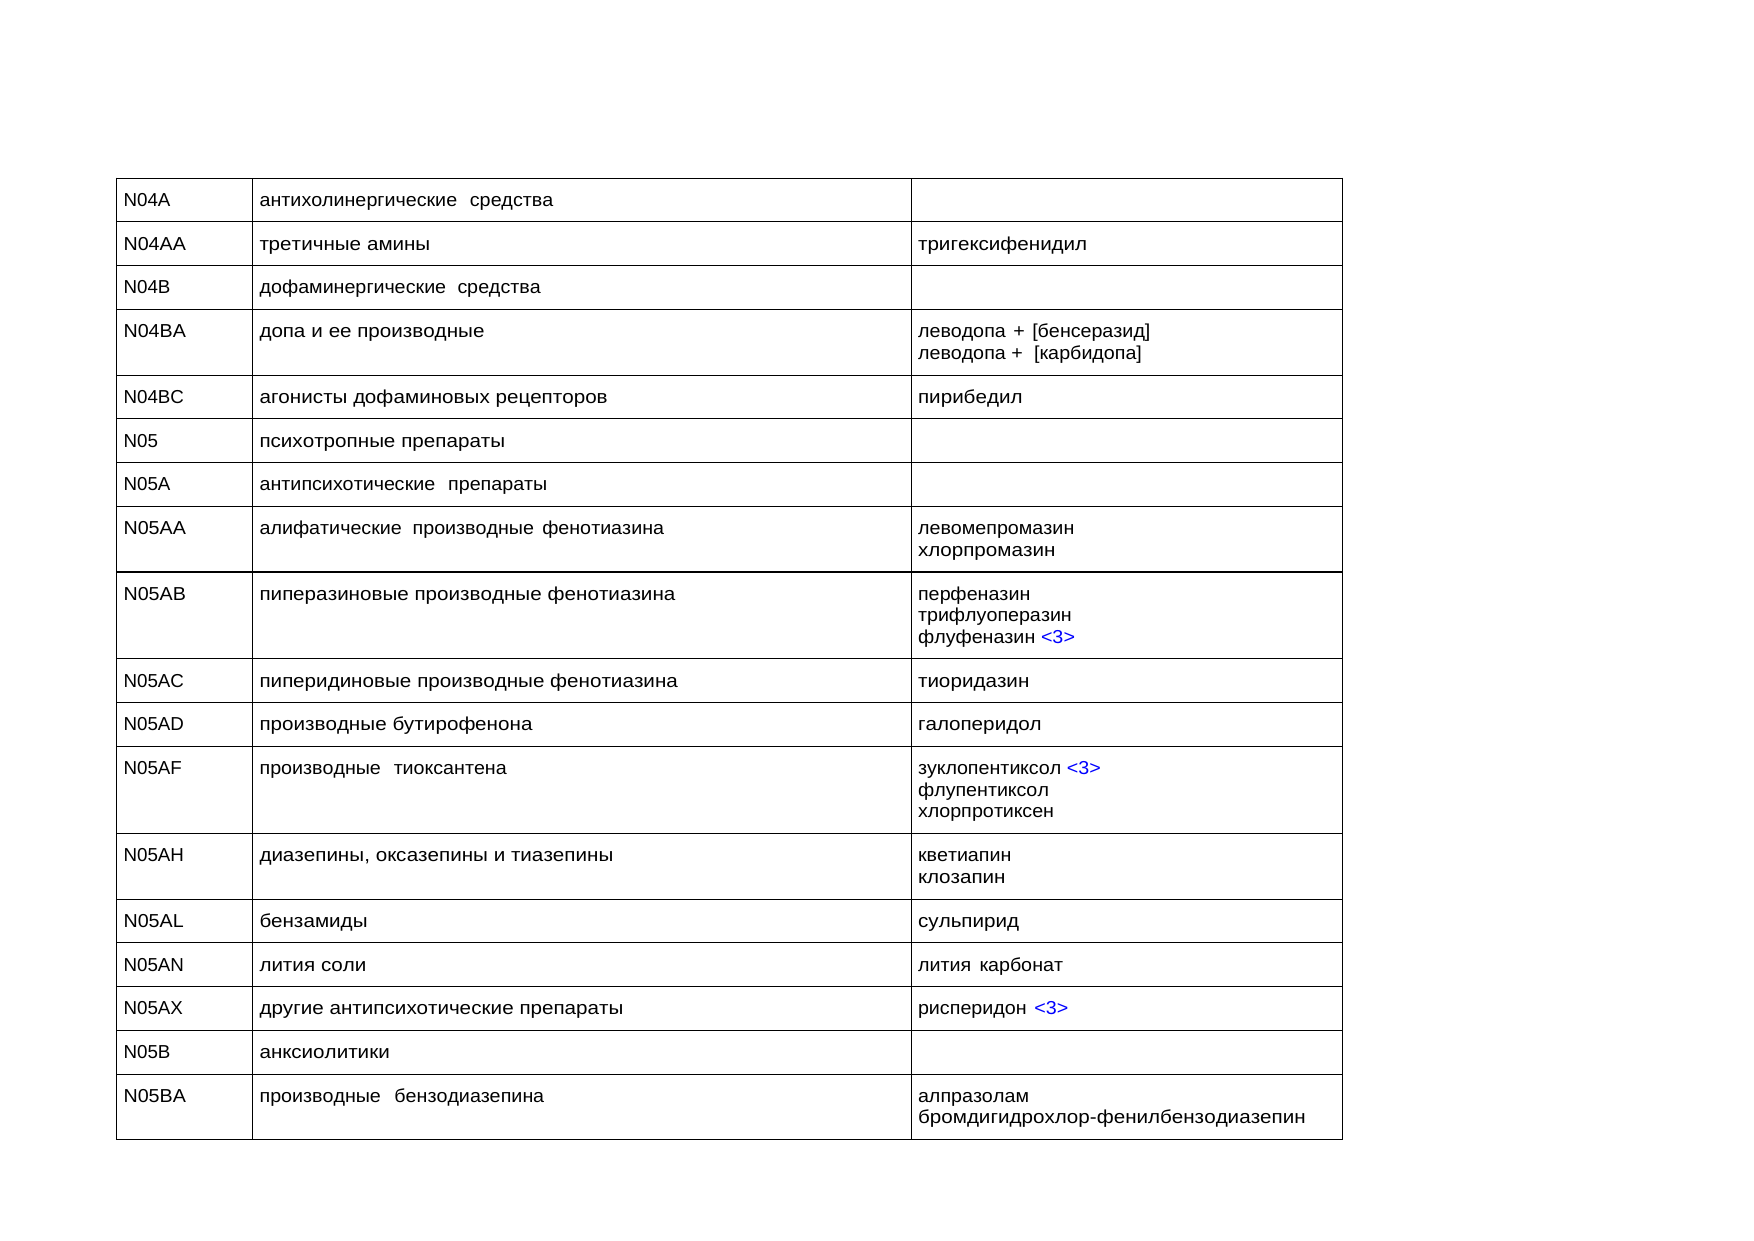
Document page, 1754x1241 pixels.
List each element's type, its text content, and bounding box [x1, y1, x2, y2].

table_cell психотропные препараты [253, 419, 911, 462]
table_cell анксиолитики [253, 1031, 911, 1074]
table_cell другие антипсихотические препараты [253, 987, 911, 1030]
table_cell тиоридазин [912, 659, 1342, 702]
table_cell пирибедил [912, 376, 1342, 418]
table_cell бензамиды [253, 900, 911, 942]
table_cell перфеназин трифлуоперазин флуфеназин <3> [912, 573, 1342, 658]
table_cell допа и ее производные [253, 310, 911, 374]
table_cell N04B [117, 266, 252, 309]
table_cell алпразолам бромдигидрохлор-фенилбензодиазепин [912, 1075, 1342, 1139]
table_cell дофаминергические средства [253, 266, 911, 309]
table_cell левомепромазин хлорпромазин [912, 507, 1342, 571]
table_cell N05AC [117, 659, 252, 702]
table_header антихолинергические средства [253, 179, 911, 221]
table_cell рисперидон <3> [912, 987, 1342, 1030]
table_cell N04BC [117, 376, 252, 418]
table_cell N05AH [117, 834, 252, 898]
table_cell леводопа + [бенсеразид] леводопа + [карбидопа] [912, 310, 1342, 374]
table_cell [912, 266, 1342, 309]
table_cell сульпирид [912, 900, 1342, 942]
table_cell алифатические производные фенотиазина [253, 507, 911, 571]
table_cell [912, 1031, 1342, 1074]
table_cell N05 [117, 419, 252, 462]
table_cell зуклопентиксол <3> флупентиксол хлорпротиксен [912, 747, 1342, 833]
table_cell [912, 419, 1342, 462]
table_cell [912, 463, 1342, 506]
table_cell тригексифенидил [912, 222, 1342, 265]
table_cell N05AF [117, 747, 252, 833]
table_cell лития соли [253, 943, 911, 986]
table_cell N05B [117, 1031, 252, 1074]
table_cell кветиапин клозапин [912, 834, 1342, 898]
table_header [912, 179, 1342, 221]
table_cell N05AL [117, 900, 252, 942]
table_cell N05AN [117, 943, 252, 986]
table_cell производные бутирофенона [253, 703, 911, 746]
table_cell диазепины, оксазепины и тиазепины [253, 834, 911, 898]
table_cell N05BA [117, 1075, 252, 1139]
table_header N04A [117, 179, 252, 221]
table_cell пиперидиновые производные фенотиазина [253, 659, 911, 702]
table_cell третичные амины [253, 222, 911, 265]
table_cell N05AX [117, 987, 252, 1030]
table_cell N05AB [117, 573, 252, 658]
table_cell производные бензодиазепина [253, 1075, 911, 1139]
table_cell галоперидол [912, 703, 1342, 746]
table_cell N05A [117, 463, 252, 506]
table_cell лития карбонат [912, 943, 1342, 986]
table_cell производные тиоксантена [253, 747, 911, 833]
table_cell антипсихотические препараты [253, 463, 911, 506]
table_cell N04AA [117, 222, 252, 265]
table_cell пиперазиновые производные фенотиазина [253, 573, 911, 658]
table_cell N05AA [117, 507, 252, 571]
table_cell агонисты дофаминовых рецепторов [253, 376, 911, 418]
table_cell N04BA [117, 310, 252, 374]
table_cell N05AD [117, 703, 252, 746]
